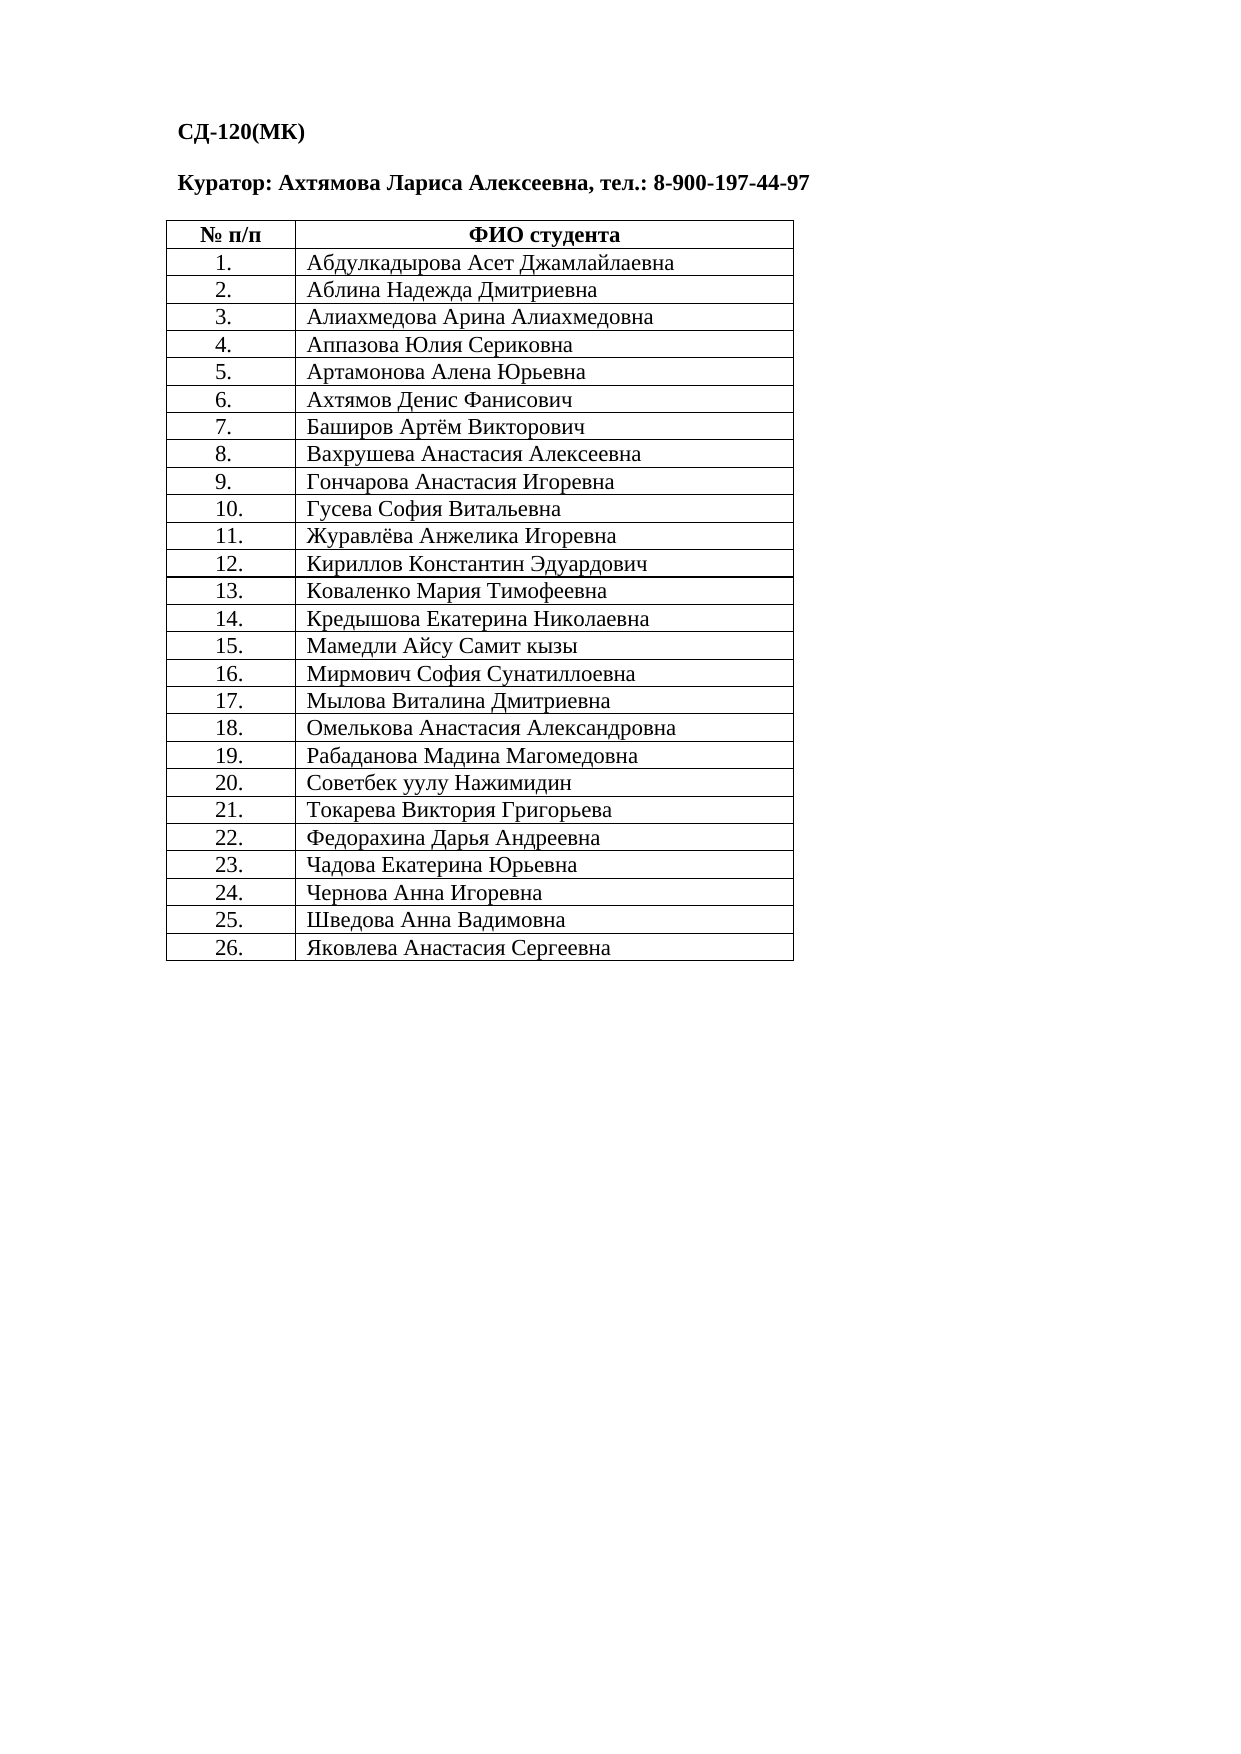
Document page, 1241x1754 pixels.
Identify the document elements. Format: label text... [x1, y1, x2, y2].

table_header ФИО студента [296, 221, 793, 248]
table_cell [167, 742, 295, 768]
table_cell [167, 714, 295, 741]
table_cell [167, 632, 295, 658]
table_cell Ахтямов Денис Фанисович [296, 386, 793, 412]
table_cell Журавлёва Анжелика Игоревна [296, 523, 793, 549]
table_cell Алиахмедова Арина Алиахмедовна [296, 304, 793, 330]
table_cell [167, 468, 295, 494]
table_cell Шведова Анна Вадимовна [296, 906, 793, 932]
table_cell [167, 358, 295, 384]
table_header № п/п [167, 221, 295, 248]
text СД-120(МК) [177, 118, 1152, 144]
table_cell Советбек уулу Нажимидин [296, 769, 793, 796]
table_cell Омелькова Анастасия Александровна [296, 714, 793, 741]
table_cell Мирмович София Сунатиллоевна [296, 660, 793, 686]
table_cell Артамонова Алена Юрьевна [296, 358, 793, 384]
table_cell [167, 331, 295, 357]
table_cell Коваленко Мария Тимофеевна [296, 578, 793, 604]
table_cell Абдулкадырова Асет Джамлайлаевна [296, 249, 793, 275]
table_cell [167, 824, 295, 850]
table_cell [167, 276, 295, 302]
table_cell Токарева Виктория Григорьева [296, 797, 793, 823]
table_cell Аблина Надежда Дмитриевна [296, 276, 793, 302]
table_cell Мамедли Айсу Самит кызы [296, 632, 793, 658]
table_cell [167, 660, 295, 686]
table_cell [167, 687, 295, 713]
table_cell [167, 550, 295, 576]
table_cell [167, 934, 295, 960]
table_cell [167, 797, 295, 823]
table_cell Гусева София Витальевна [296, 495, 793, 522]
table_cell Чернова Анна Игоревна [296, 879, 793, 905]
text Куратор: Ахтямова Лариса Алексеевна, тел.: 8-900-197-44-97 [177, 169, 1152, 196]
table_cell [167, 440, 295, 467]
table_cell Кредышова Екатерина Николаевна [296, 605, 793, 631]
table_cell [167, 304, 295, 330]
table_cell [167, 605, 295, 631]
table_cell Федорахина Дарья Андреевна [296, 824, 793, 850]
table_cell [167, 906, 295, 932]
table_cell Кириллов Константин Эдуардович [296, 550, 793, 576]
table_cell [167, 249, 295, 275]
table_cell Баширов Артём Викторович [296, 413, 793, 439]
table_cell [167, 386, 295, 412]
table_cell Чадова Екатерина Юрьевна [296, 851, 793, 878]
table_cell [167, 851, 295, 878]
table_cell [167, 495, 295, 522]
table_cell Яковлева Анастасия Сергеевна [296, 934, 793, 960]
table_cell [167, 879, 295, 905]
table_cell [167, 413, 295, 439]
table_cell [167, 769, 295, 796]
table_cell Мылова Виталина Дмитриевна [296, 687, 793, 713]
table_cell [167, 523, 295, 549]
table_cell Гончарова Анастасия Игоревна [296, 468, 793, 494]
table_cell Вахрушева Анастасия Алексеевна [296, 440, 793, 467]
table_cell Рабаданова Мадина Магомедовна [296, 742, 793, 768]
table_cell Аппазова Юлия Сериковна [296, 331, 793, 357]
table_cell [167, 578, 295, 604]
